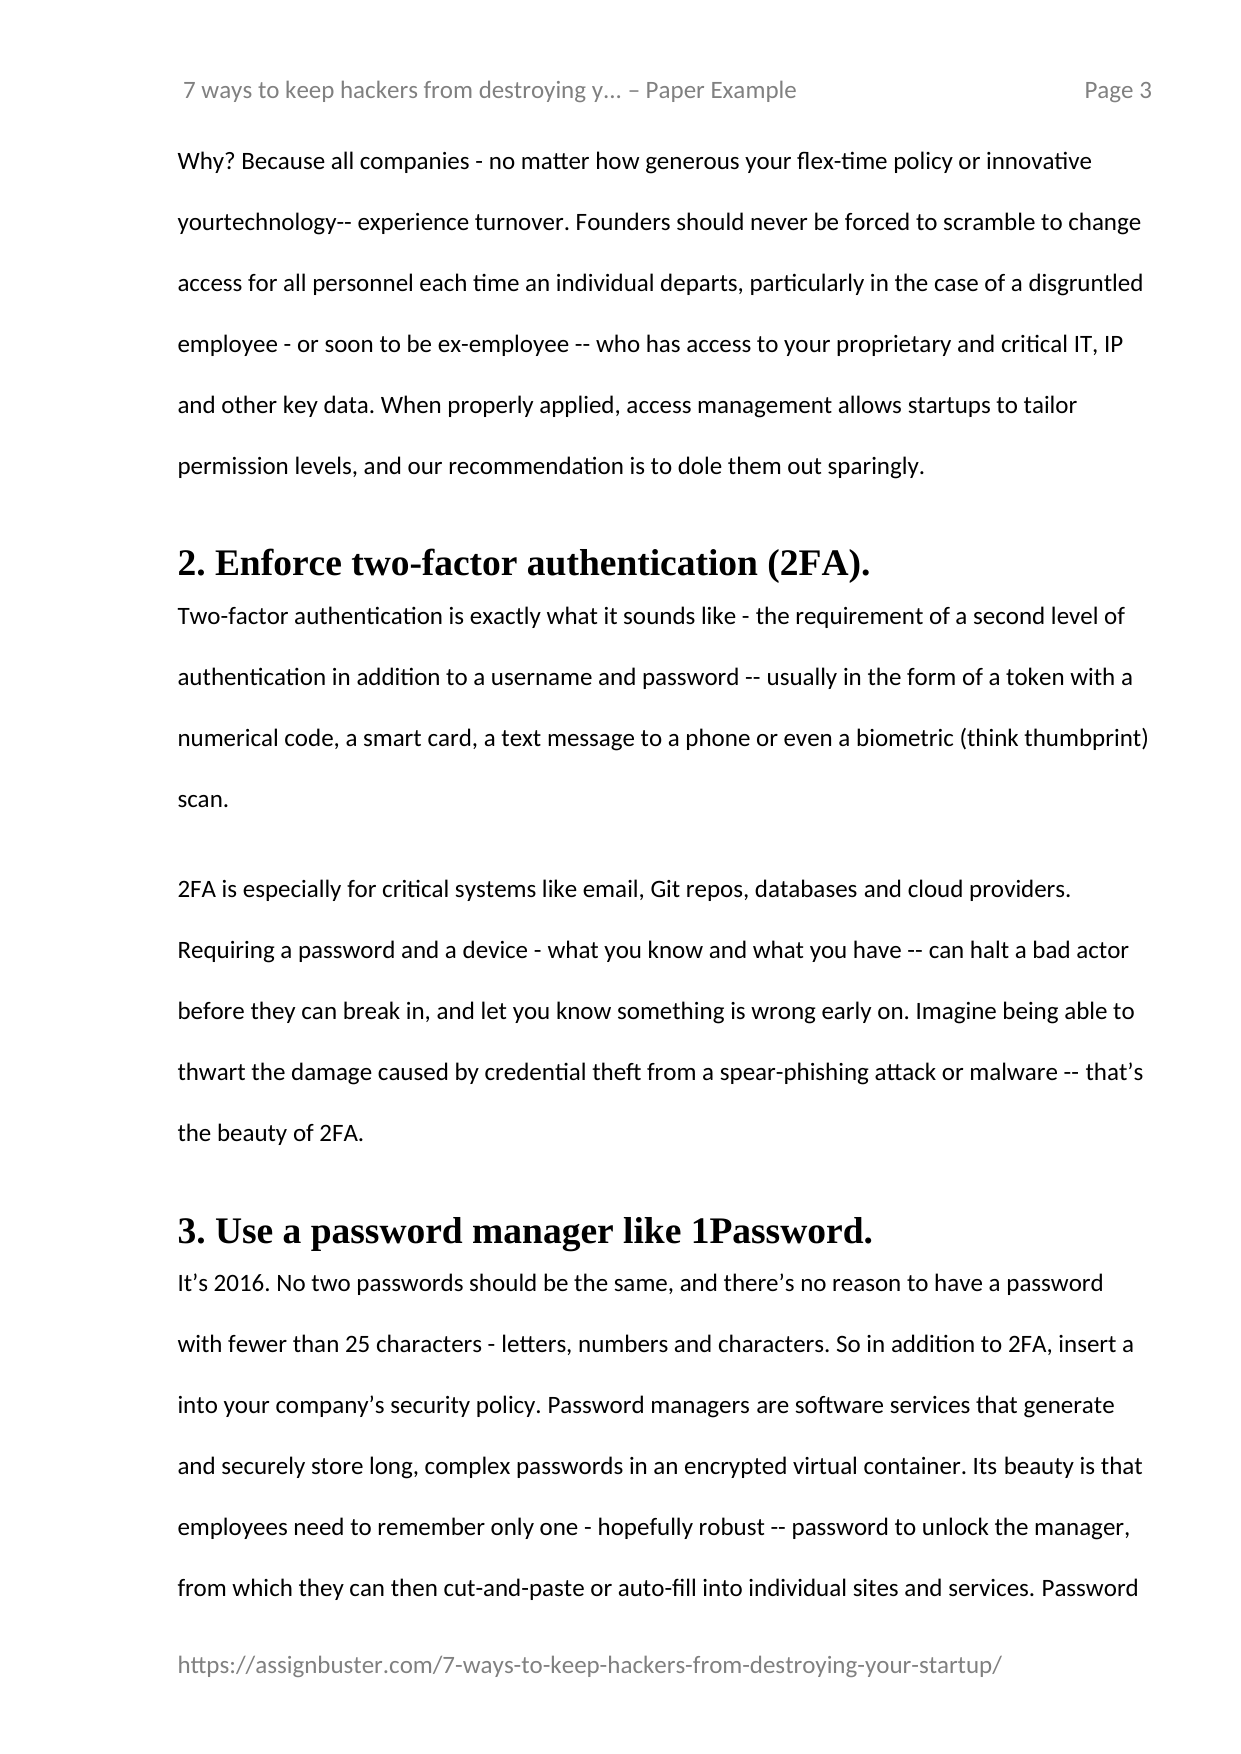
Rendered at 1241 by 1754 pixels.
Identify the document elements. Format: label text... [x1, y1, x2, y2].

text Why? Because all companies - no matter how generous your flex-time policy or innovative yourtechnology-- experience turnover. Founders should never be forced to scramble to change access for all personnel each time an individual departs, particularly in the case of a disgruntled employee - or soon to be ex-employee -- who has access to your proprietary and critical IT, IP and other key data. When properly applied, access management allows startups to tailor permission levels, and our recommendation is to dole them out sparingly. [177, 145, 1152, 481]
text Two-factor authentication is exactly what it sounds like - the requirement of a second level of authentication in addition to a username and password -- usually in the form of a token with a numerical code, a smart card, a text message to a phone or even a biometric (think thumbprint) scan. [177, 600, 1152, 813]
subtitle 3. Use a password manager like 1Password. [177, 1208, 1152, 1251]
subtitle 2. Enforce two-factor authentication (2FA). [177, 541, 1152, 584]
text 2FA is especially for critical systems like email, Git repos, databases and cloud providers. Requiring a password and a device - what you know and what you have -- can halt a bad actor before they can break in, and let you know something is wrong early on. Imagine being able to thwart the damage caused by credential theft from a spear-phishing attack or malware -- that’s the beauty of 2FA. [177, 873, 1152, 1148]
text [177, 1267, 1152, 1603]
